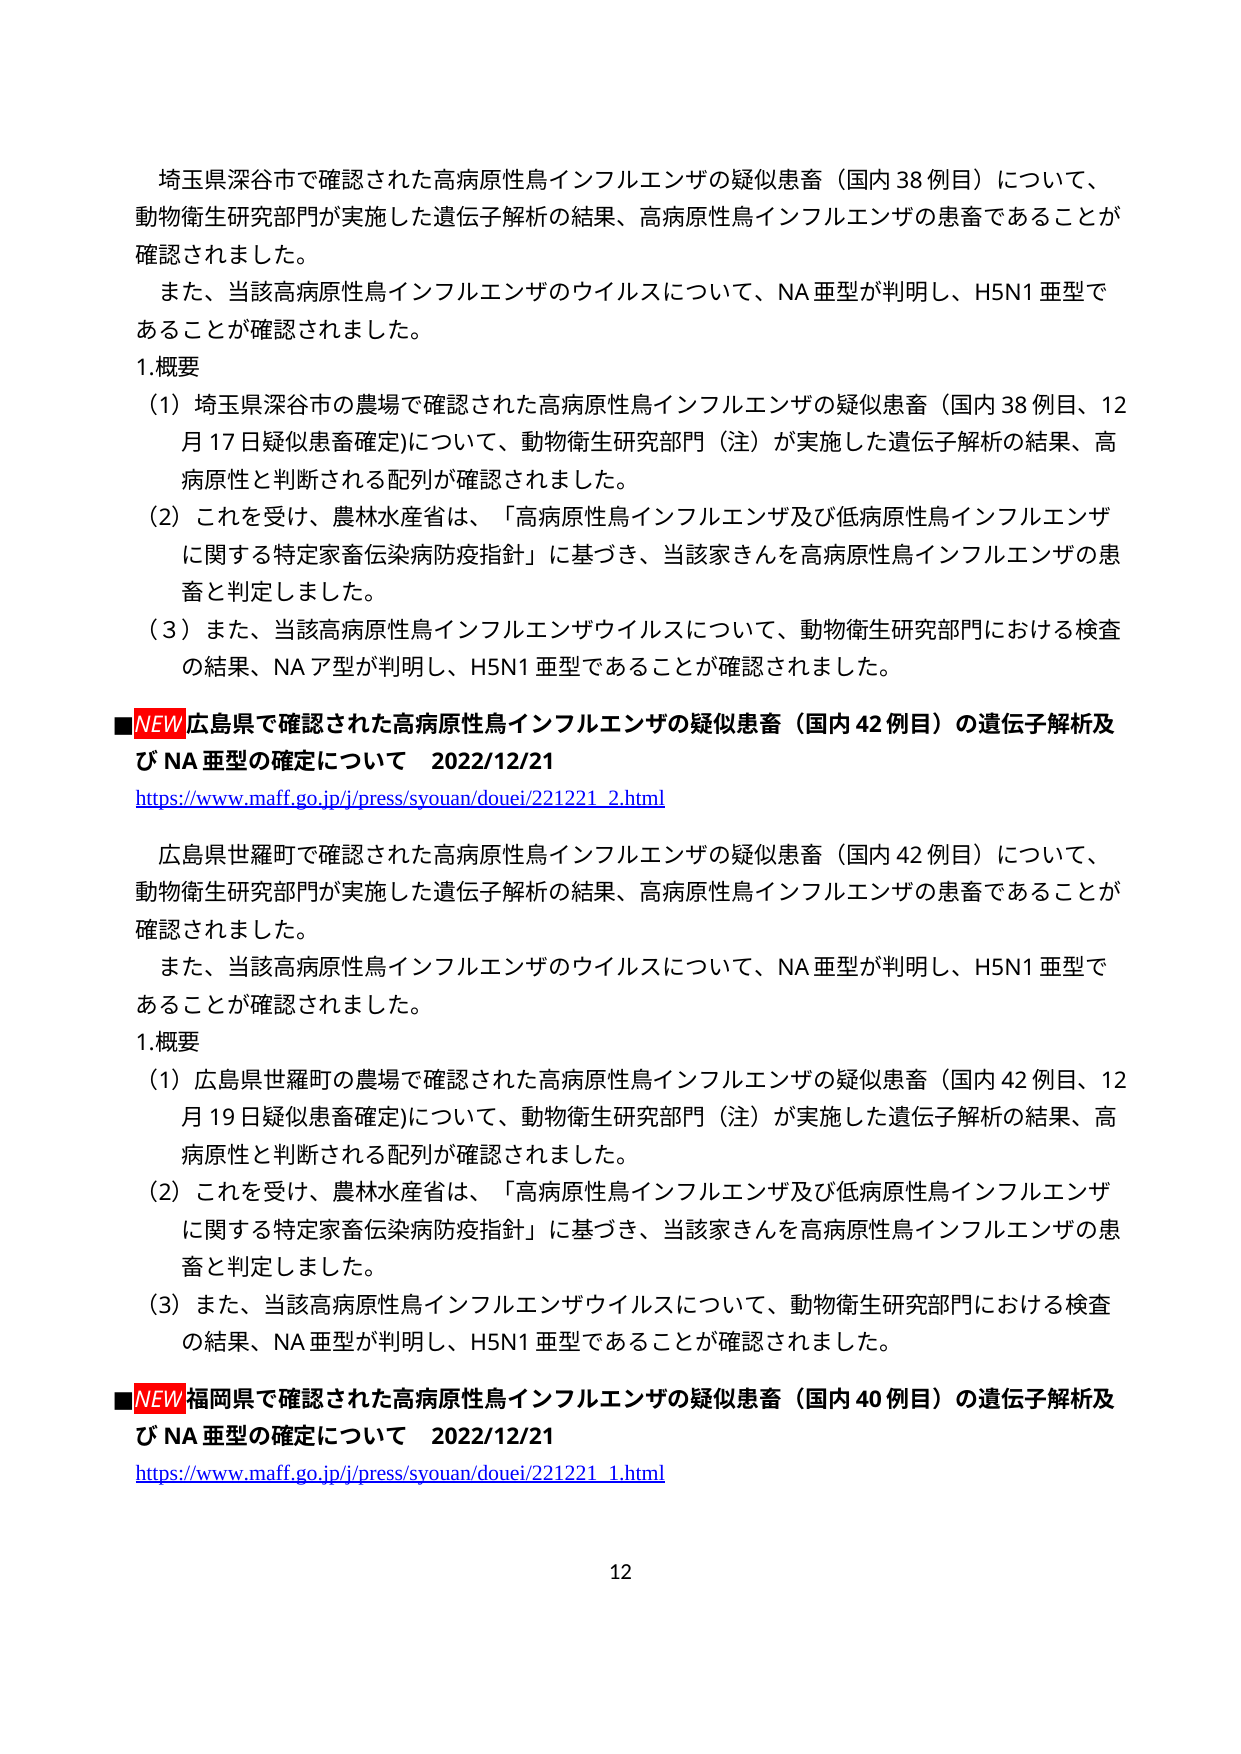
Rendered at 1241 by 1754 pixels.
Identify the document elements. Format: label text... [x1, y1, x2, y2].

text ■NEW広島県で確認された高病原性鳥インフルエンザの疑似患畜（国内42例目）の遺伝子解析及びNA亜型の確定について 2022/12/21 [112, 703, 1128, 778]
text （1）埼玉県深谷市の農場で確認された高病原性鳥インフルエンザの疑似患畜（国内38例目、12月17日疑似患畜確定)について、動物衛生研究部門（注）が実施した遺伝子解析の結果、高病原性と判断される配列が確認されました。 [135, 385, 1128, 497]
text 埼玉県深谷市で確認された高病原性鳥インフルエンザの疑似患畜（国内38例目）について、動物衛生研究部門が実施した遺伝子解析の結果、高病原性鳥インフルエンザの患畜であることが確認されました。 [135, 160, 1128, 272]
text また、当該高病原性鳥インフルエンザのウイルスについて、NA亜型が判明し、H5N1亜型であることが確認されました。 [135, 947, 1128, 1022]
text （3）また、当該高病原性鳥インフルエンザウイルスについて、動物衛生研究部門における検査の結果、NA亜型が判明し、H5N1亜型であることが確認されました。 [135, 1285, 1128, 1360]
text 広島県世羅町で確認された高病原性鳥インフルエンザの疑似患畜（国内42例目）について、動物衛生研究部門が実施した遺伝子解析の結果、高病原性鳥インフルエンザの患畜であることが確認されました。 [112, 835, 1128, 947]
text ■NEW福岡県で確認された高病原性鳥インフルエンザの疑似患畜（国内40例目）の遺伝子解析及びNA亜型の確定について 2022/12/21 [112, 1378, 1128, 1453]
text 1.概要 [135, 347, 1128, 385]
text （2）これを受け、農林水産省は、「高病原性鳥インフルエンザ及び低病原性鳥インフルエンザに関する特定家畜伝染病防疫指針」に基づき、当該家きんを高病原性鳥インフルエンザの患畜と判定しました。 [135, 497, 1128, 610]
text （1）広島県世羅町の農場で確認された高病原性鳥インフルエンザの疑似患畜（国内42例目、12月19日疑似患畜確定)について、動物衛生研究部門（注）が実施した遺伝子解析の結果、高病原性と判断される配列が確認されました。 [135, 1060, 1128, 1172]
text https://www.maff.go.jp/j/press/syouan/douei/221221_2.html [112, 778, 1128, 816]
text また、当該高病原性鳥インフルエンザのウイルスについて、NA亜型が判明し、H5N1亜型であることが確認されました。 [135, 272, 1128, 347]
text （2）これを受け、農林水産省は、「高病原性鳥インフルエンザ及び低病原性鳥インフルエンザに関する特定家畜伝染病防疫指針」に基づき、当該家きんを高病原性鳥インフルエンザの患畜と判定しました。 [135, 1172, 1128, 1285]
text （３）また、当該高病原性鳥インフルエンザウイルスについて、動物衛生研究部門における検査の結果、NAア型が判明し、H5N1亜型であることが確認されました。 [135, 610, 1128, 685]
text https://www.maff.go.jp/j/press/syouan/douei/221221_1.html [112, 1453, 1128, 1491]
text 1.概要 [135, 1022, 1128, 1060]
